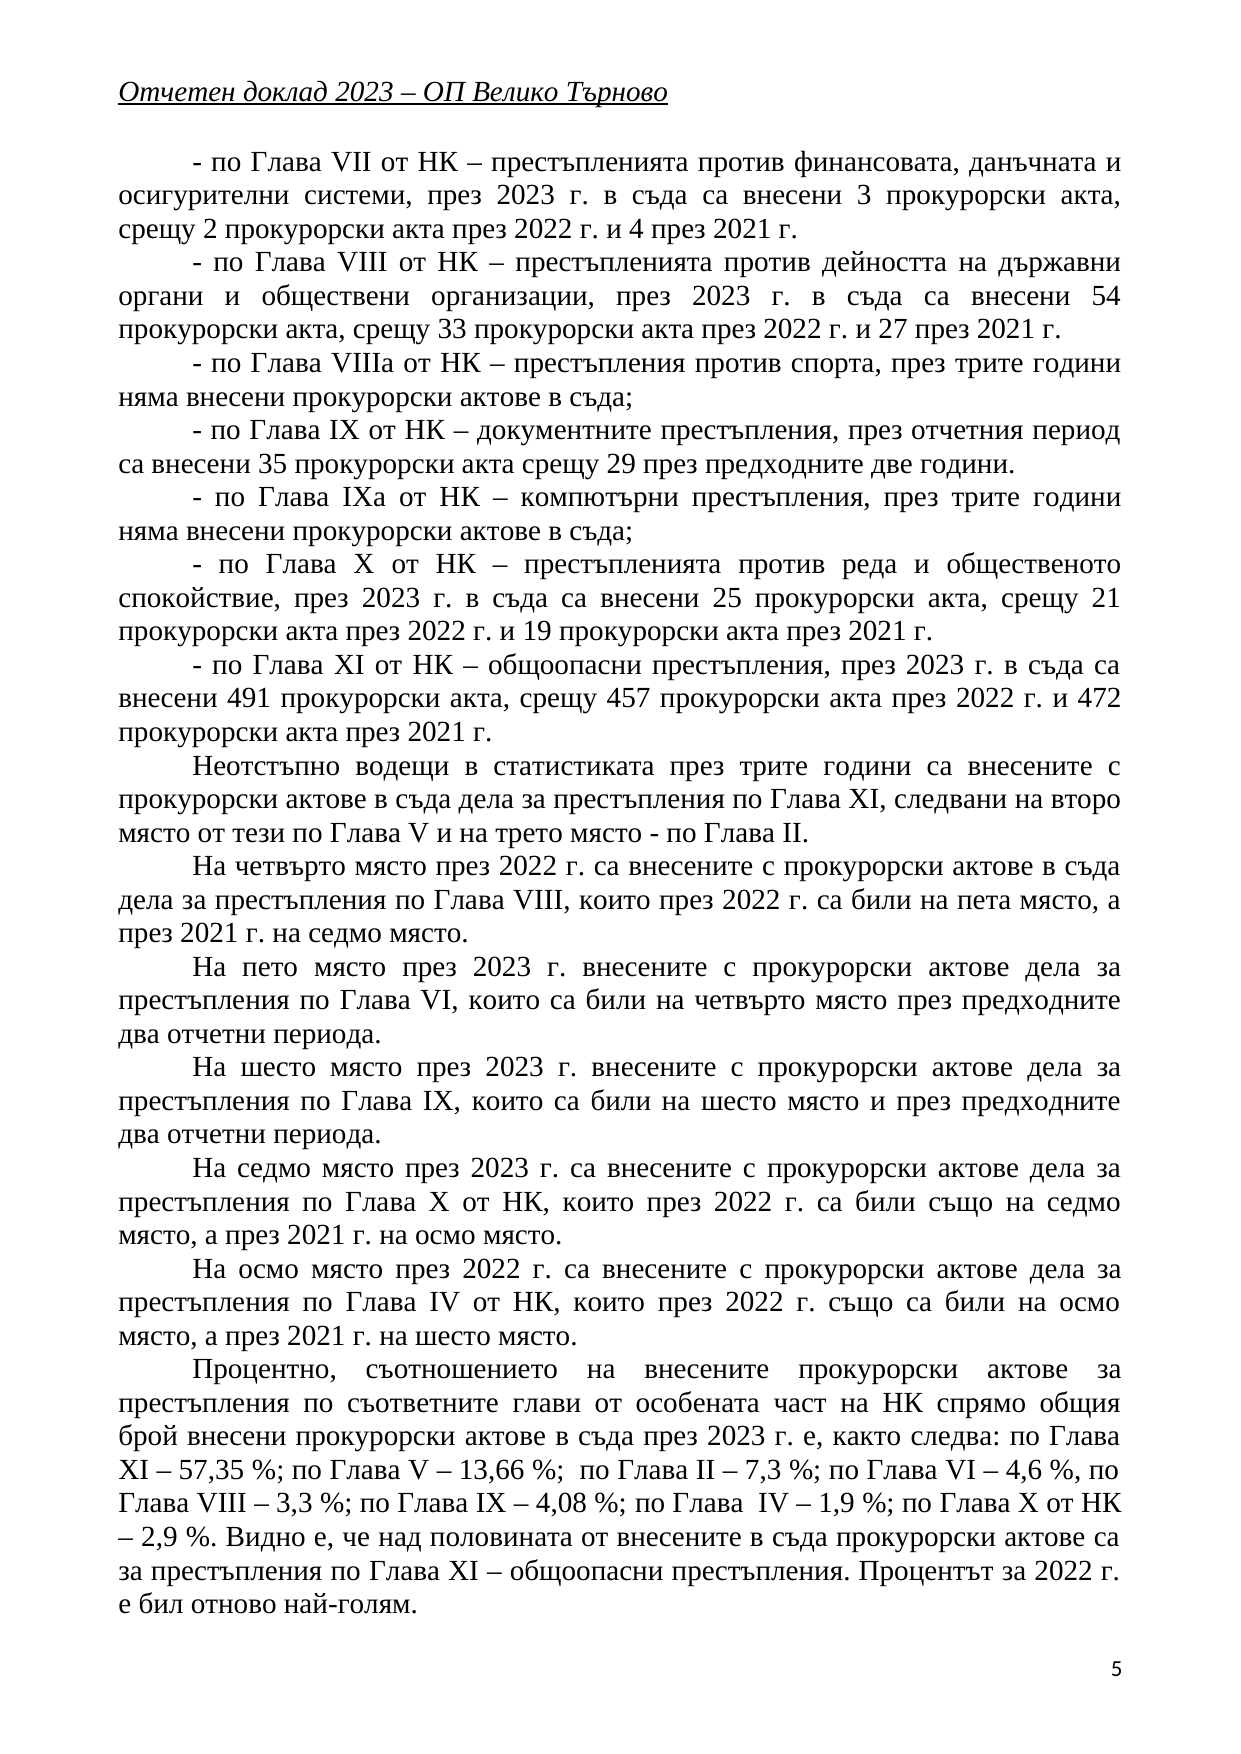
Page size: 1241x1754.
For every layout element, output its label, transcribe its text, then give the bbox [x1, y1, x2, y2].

text - по Глава ІХа от НК – компютърни престъпления, през трите години няма внесени прокурорски актове в съда; [118, 479, 1122, 546]
text - по Глава ІХ от НК – документните престъпления, през отчетния период са внесени 35 прокурорски акта срещу 29 през предходните две години. [118, 412, 1122, 479]
text - по Глава ХІ от НК – общоопасни престъпления, през 2023 г. в съда са внесени 491 прокурорски акта, срещу 457 прокурорски акта през 2022 г. и 472 прокурорски акта през 2021 г. [118, 647, 1122, 748]
text На четвърто място през 2022 г. са внесените с прокурорски актове в съда дела за престъпления по Глава VIII, които през 2022 г. са били на пета място, а през 2021 г. на седмо място. [118, 848, 1122, 949]
text Процентно, съотношението на внесените прокурорски актове за престъпления по съответните глави от особената част на НК спрямо общия брой внесени прокурорски актове в съда през 2023 г. е, както следва: по Глава ХІ – 57,35 %; по Глава V – 13,66 %; по Глава ІІ – 7,3 %; по Глава VI – 4,6 %, по Глава VIII – 3,3 %; по Глава IX – 4,08 %; по Глава IV – 1,9 %; по Глава Х от НК – 2,9 %. Видно е, че над половината от внесените в съда прокурорски актове са за престъпления по Глава ХІ – общоопасни престъпления. Процентът за 2022 г. е бил отново най-голям. [118, 1351, 1122, 1620]
text На седмо място през 2023 г. са внесените с прокурорски актове дела за престъпления по Глава Х от НК, които през 2022 г. са били също на седмо място, а през 2021 г. на осмо място. [118, 1150, 1122, 1251]
text - по Глава VІІІа от НК – престъпления против спорта, през трите години няма внесени прокурорски актове в съда; [118, 345, 1122, 412]
text На пето място през 2023 г. внесените с прокурорски актове дела за престъпления по Глава VI, които са били на четвърто място през предходните два отчетни периода. [118, 949, 1122, 1049]
text - по Глава Х от НК – престъпленията против реда и общественото спокойствие, през 2023 г. в съда са внесени 25 прокурорски акта, срещу 21 прокурорски акта през 2022 г. и 19 прокурорски акта през 2021 г. [118, 546, 1122, 647]
text - по Глава VІІІ от НК – престъпленията против дейността на държавни органи и обществени организации, през 2023 г. в съда са внесени 54 прокурорски акта, срещу 33 прокурорски акта през 2022 г. и 27 през 2021 г. [118, 244, 1122, 345]
text - по Глава VІІ от НК – престъпленията против финансовата, данъчната и осигурителни системи, през 2023 г. в съда са внесени 3 прокурорски акта, срещу 2 прокурорски акта през 2022 г. и 4 през 2021 г. [118, 144, 1122, 244]
text Неотстъпно водещи в статистиката през трите години са внесените с прокурорски актове в съда дела за престъпления по Глава ХІ, следвани на второ място от тези по Глава V и на трето място - по Глава II. [118, 748, 1122, 848]
text На осмо място през 2022 г. са внесените с прокурорски актове дела за престъпления по Глава IV от НК, които през 2022 г. също са били на осмо място, а през 2021 г. на шесто място. [118, 1251, 1122, 1351]
text На шесто място през 2023 г. внесените с прокурорски актове дела за престъпления по Глава IX, които са били на шесто място и през предходните два отчетни периода. [118, 1049, 1122, 1150]
